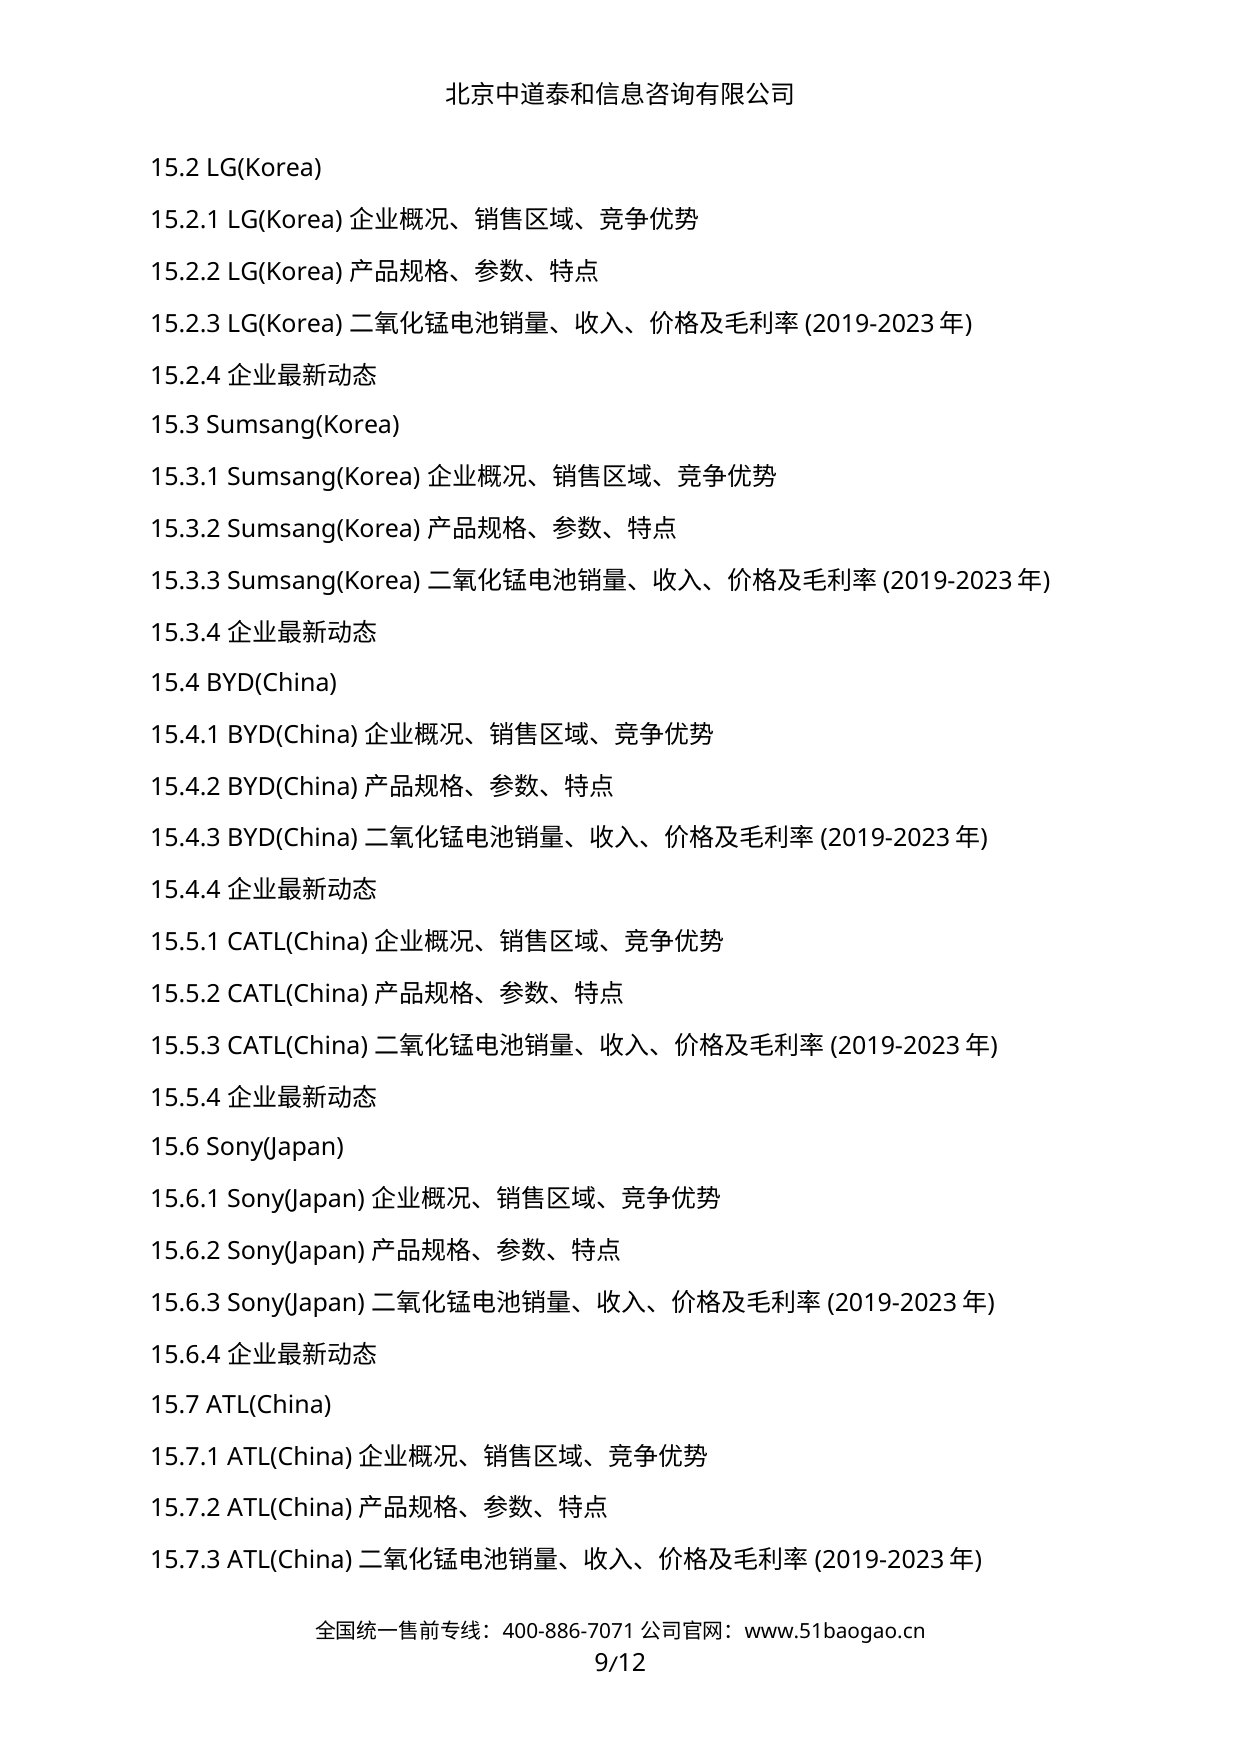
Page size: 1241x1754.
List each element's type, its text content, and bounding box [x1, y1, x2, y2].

text 15.3.2 Sumsang(Korea) 产品规格、参数、特点 [150, 509, 1090, 545]
text 15.4.2 BYD(China) 产品规格、参数、特点 [150, 766, 1090, 802]
text 15.2.4 企业最新动态 [150, 355, 1090, 392]
text 15.4.4 企业最新动态 [150, 870, 1090, 906]
text 15.4.1 BYD(China) 企业概况、销售区域、竞争优势 [150, 714, 1090, 750]
text 15.5.2 CATL(China) 产品规格、参数、特点 [150, 973, 1090, 1010]
text 15.7.1 ATL(China) 企业概况、销售区域、竞争优势 [150, 1436, 1090, 1472]
text 15.3.3 Sumsang(Korea) 二氧化锰电池销量、收入、价格及毛利率 (2019-2023年) [150, 561, 1090, 597]
text 15.2.1 LG(Korea) 企业概况、销售区域、竞争优势 [150, 200, 1090, 236]
text 15.2.3 LG(Korea) 二氧化锰电池销量、收入、价格及毛利率 (2019-2023年) [150, 303, 1090, 340]
text 15.2.2 LG(Korea) 产品规格、参数、特点 [150, 252, 1090, 288]
text 15.5.3 CATL(China) 二氧化锰电池销量、收入、价格及毛利率 (2019-2023年) [150, 1025, 1090, 1062]
text 15.3.4 企业最新动态 [150, 612, 1090, 649]
text 15.3.1 Sumsang(Korea) 企业概况、销售区域、竞争优势 [150, 457, 1090, 493]
text 15.7.3 ATL(China) 二氧化锰电池销量、收入、价格及毛利率 (2019-2023年) [150, 1540, 1090, 1576]
text 15.6.2 Sony(Japan) 产品规格、参数、特点 [150, 1231, 1090, 1267]
text 15.7.2 ATL(China) 产品规格、参数、特点 [150, 1488, 1090, 1524]
text 15.4.3 BYD(China) 二氧化锰电池销量、收入、价格及毛利率 (2019-2023年) [150, 818, 1090, 854]
text 15.6.3 Sony(Japan) 二氧化锰电池销量、收入、价格及毛利率 (2019-2023年) [150, 1282, 1090, 1319]
text 15.5.4 企业最新动态 [150, 1077, 1090, 1113]
text 15.7 ATL(China) [150, 1386, 1090, 1420]
text 15.3 Sumsang(Korea) [150, 407, 1090, 441]
text 15.6.4 企业最新动态 [150, 1334, 1090, 1371]
text 15.4 BYD(China) [150, 664, 1090, 698]
text 15.6 Sony(Japan) [150, 1129, 1090, 1163]
text 15.2 LG(Korea) [150, 150, 1090, 184]
text 15.5.1 CATL(China) 企业概况、销售区域、竞争优势 [150, 922, 1090, 958]
text 15.6.1 Sony(Japan) 企业概况、销售区域、竞争优势 [150, 1179, 1090, 1215]
